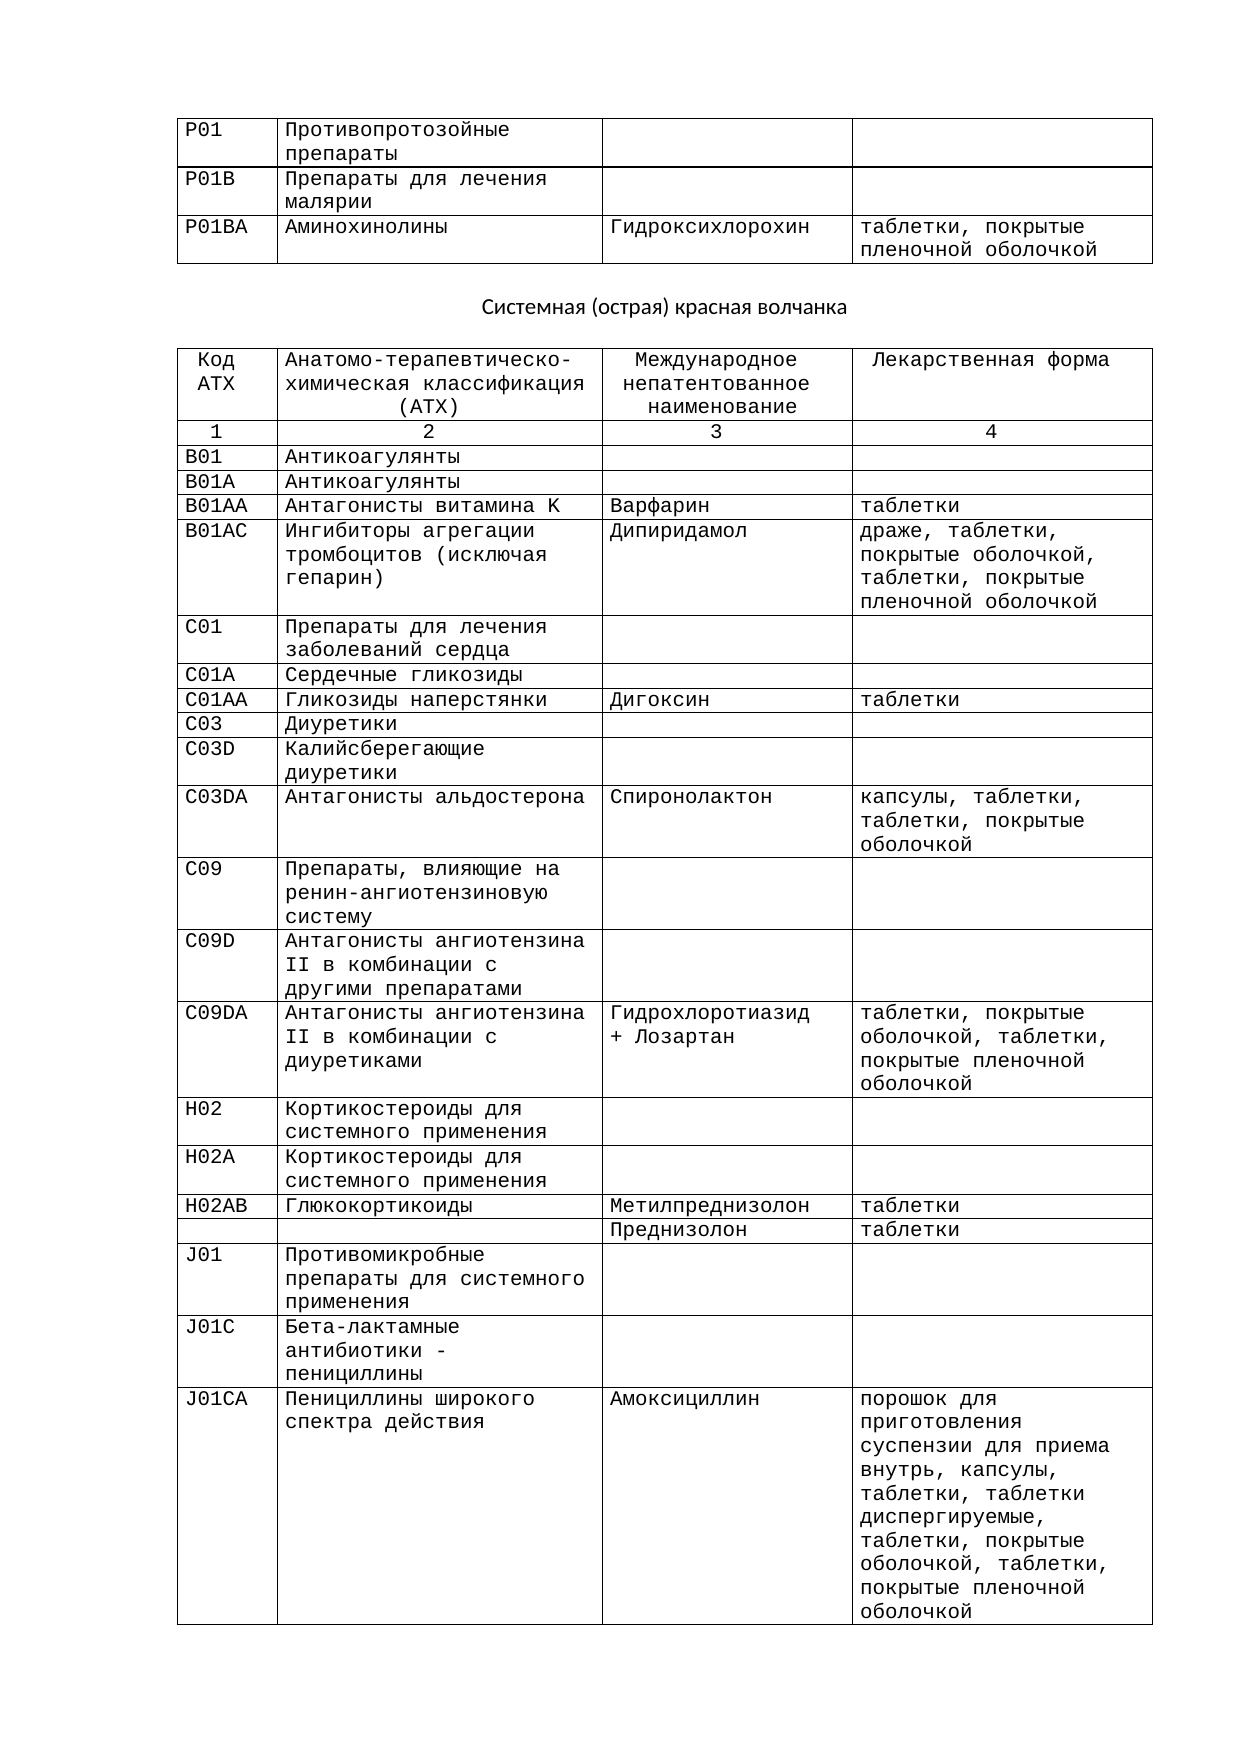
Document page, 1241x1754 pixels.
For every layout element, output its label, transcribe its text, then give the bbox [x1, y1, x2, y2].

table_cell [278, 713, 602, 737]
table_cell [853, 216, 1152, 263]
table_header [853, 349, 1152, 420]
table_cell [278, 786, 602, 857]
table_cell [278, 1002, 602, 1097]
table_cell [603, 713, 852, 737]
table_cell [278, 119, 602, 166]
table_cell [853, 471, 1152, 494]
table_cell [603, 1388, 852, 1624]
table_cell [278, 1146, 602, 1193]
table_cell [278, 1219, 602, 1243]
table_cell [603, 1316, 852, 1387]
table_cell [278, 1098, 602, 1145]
text Системная (острая) красная волчанка [177, 292, 1152, 320]
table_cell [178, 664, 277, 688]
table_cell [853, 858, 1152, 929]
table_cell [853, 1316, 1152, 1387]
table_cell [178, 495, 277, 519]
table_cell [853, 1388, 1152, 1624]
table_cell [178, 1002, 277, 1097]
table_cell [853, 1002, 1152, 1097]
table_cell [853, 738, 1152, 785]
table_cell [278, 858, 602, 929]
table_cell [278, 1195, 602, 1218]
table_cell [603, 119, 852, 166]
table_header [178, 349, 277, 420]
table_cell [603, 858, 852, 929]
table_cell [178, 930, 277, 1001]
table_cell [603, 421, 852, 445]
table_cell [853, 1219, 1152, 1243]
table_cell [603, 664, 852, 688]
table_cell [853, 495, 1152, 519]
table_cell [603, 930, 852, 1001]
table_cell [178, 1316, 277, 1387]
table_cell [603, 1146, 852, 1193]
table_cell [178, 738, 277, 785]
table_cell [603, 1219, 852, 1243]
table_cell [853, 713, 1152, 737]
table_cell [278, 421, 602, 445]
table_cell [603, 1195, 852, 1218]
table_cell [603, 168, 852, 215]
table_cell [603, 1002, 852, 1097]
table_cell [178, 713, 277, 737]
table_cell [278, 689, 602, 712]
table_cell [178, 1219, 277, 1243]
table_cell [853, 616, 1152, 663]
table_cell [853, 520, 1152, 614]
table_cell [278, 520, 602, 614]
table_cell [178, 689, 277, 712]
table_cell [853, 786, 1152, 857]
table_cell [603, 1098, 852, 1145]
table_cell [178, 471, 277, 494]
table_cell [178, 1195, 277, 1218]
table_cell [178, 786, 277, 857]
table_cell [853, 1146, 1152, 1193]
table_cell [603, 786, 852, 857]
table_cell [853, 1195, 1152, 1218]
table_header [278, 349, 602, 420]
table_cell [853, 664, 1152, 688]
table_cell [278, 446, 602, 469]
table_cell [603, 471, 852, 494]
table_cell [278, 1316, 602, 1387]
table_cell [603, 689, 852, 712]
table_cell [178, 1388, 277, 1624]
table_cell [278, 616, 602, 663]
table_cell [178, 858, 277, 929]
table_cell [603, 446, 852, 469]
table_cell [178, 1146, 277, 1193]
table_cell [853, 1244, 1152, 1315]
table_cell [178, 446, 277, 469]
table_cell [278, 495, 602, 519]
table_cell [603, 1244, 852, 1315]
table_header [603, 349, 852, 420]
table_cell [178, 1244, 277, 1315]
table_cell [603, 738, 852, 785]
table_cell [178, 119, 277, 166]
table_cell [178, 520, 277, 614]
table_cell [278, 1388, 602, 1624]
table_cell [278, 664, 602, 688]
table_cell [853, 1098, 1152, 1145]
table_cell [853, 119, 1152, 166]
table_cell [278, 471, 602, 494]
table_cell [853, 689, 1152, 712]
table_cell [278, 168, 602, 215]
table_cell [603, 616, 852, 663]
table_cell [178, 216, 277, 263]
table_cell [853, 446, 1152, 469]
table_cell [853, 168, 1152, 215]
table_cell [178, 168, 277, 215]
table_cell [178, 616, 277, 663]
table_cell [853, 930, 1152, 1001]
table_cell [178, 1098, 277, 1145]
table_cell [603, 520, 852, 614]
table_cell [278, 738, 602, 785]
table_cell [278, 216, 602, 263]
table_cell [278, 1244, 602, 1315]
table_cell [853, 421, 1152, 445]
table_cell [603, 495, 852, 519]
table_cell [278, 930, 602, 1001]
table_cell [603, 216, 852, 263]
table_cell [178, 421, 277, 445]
